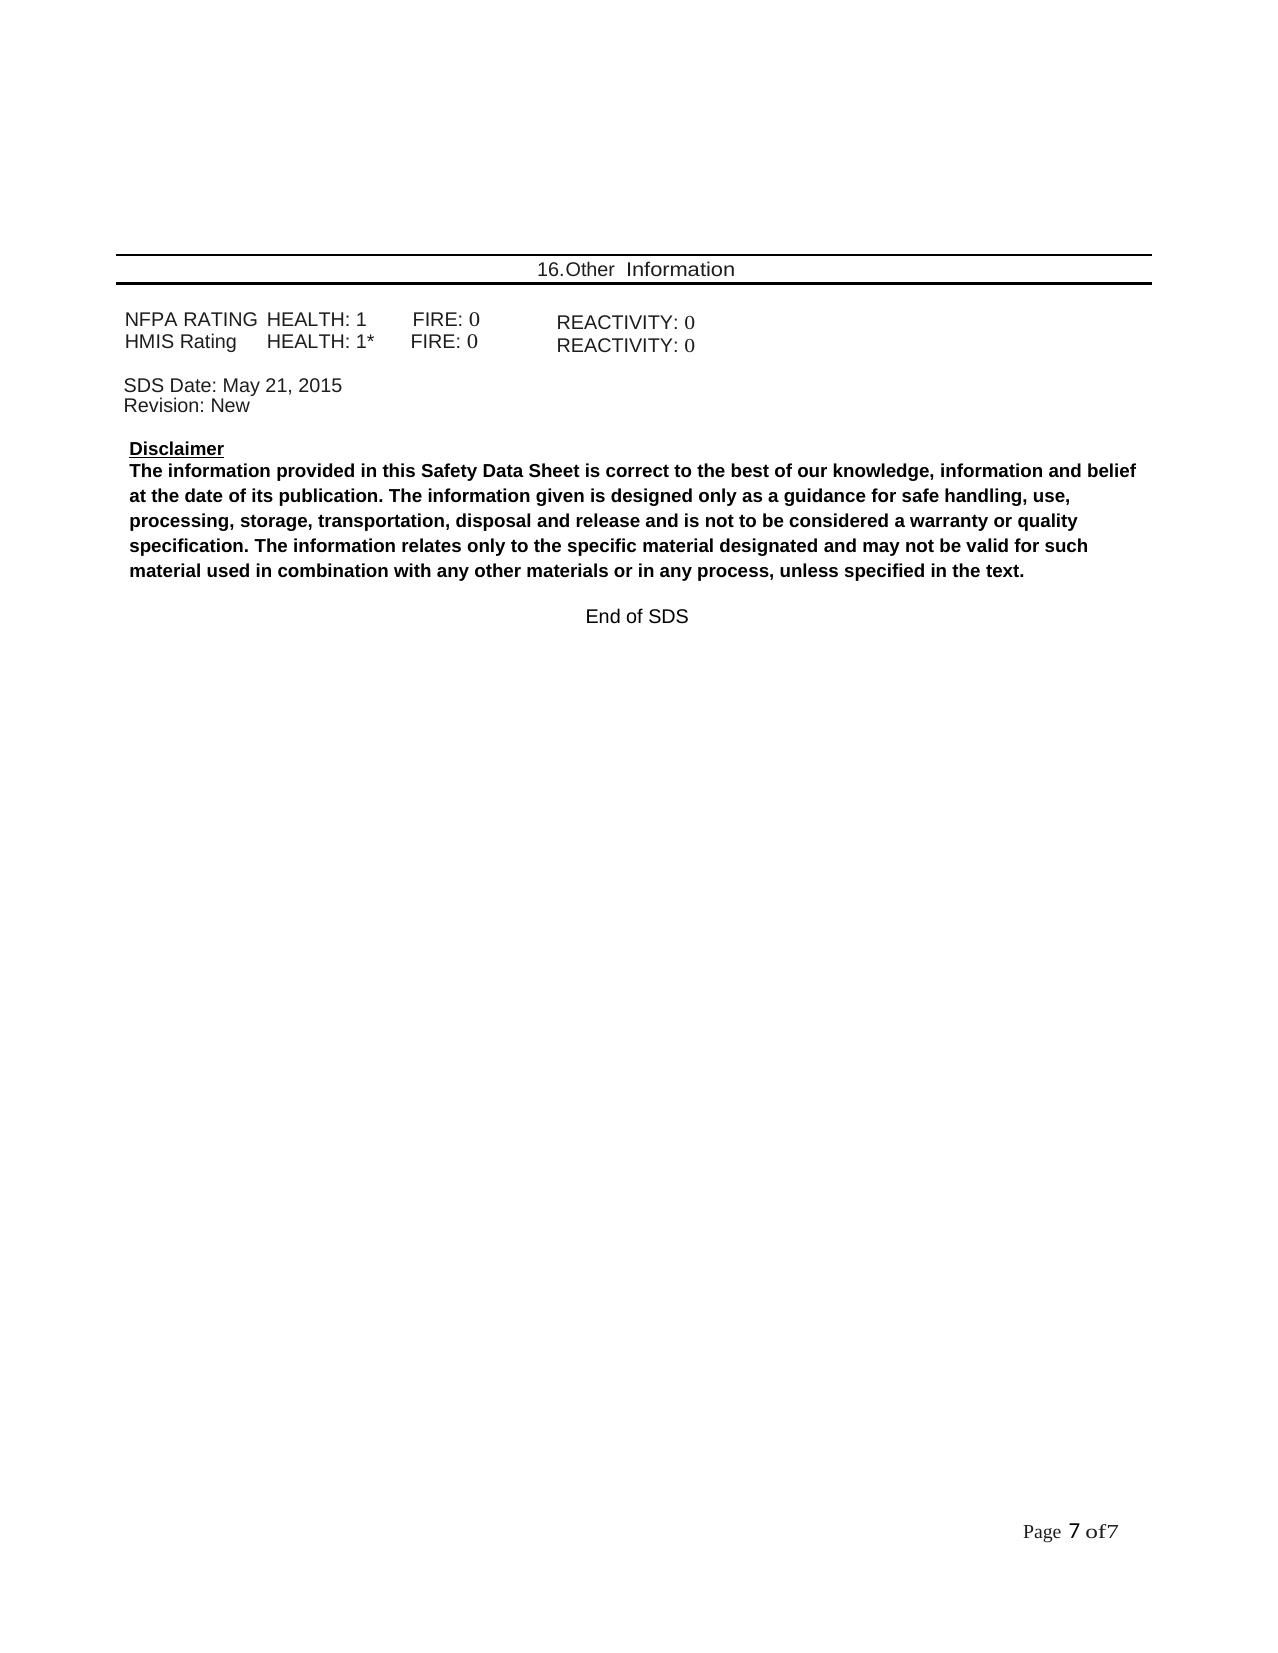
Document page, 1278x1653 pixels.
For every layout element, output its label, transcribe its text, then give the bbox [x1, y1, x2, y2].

text The information provided in this Safety Data Sheet is correct to the best of our knowledge, information and belief at the date of its publication. The information given is designed only as a guidance for safe handling, use, processing, storage, transportation, disposal and release and is not to be considered a warranty or quality specification. The information relates only to the specific material designated and may not be valid for such material used in combination with any other materials or in any process, unless specified in the text. [129, 460, 1141, 581]
text REACTIVITY: 0 [556, 334, 1156, 357]
text 16.Other Information [530, 257, 742, 279]
text REACTIVITY: 0 [556, 311, 1156, 334]
text SDS Date: May 21, 2015 [112, 377, 1154, 396]
text HMIS Rating HEALTH: 1* FIRE: 0 [124, 331, 487, 353]
subtitle Disclaimer [129, 439, 1141, 460]
text Revision: New [112, 397, 1154, 416]
text End of SDS [125, 605, 1149, 628]
text NFPA RATING HEALTH: 1 FIRE: 0 [124, 307, 488, 331]
